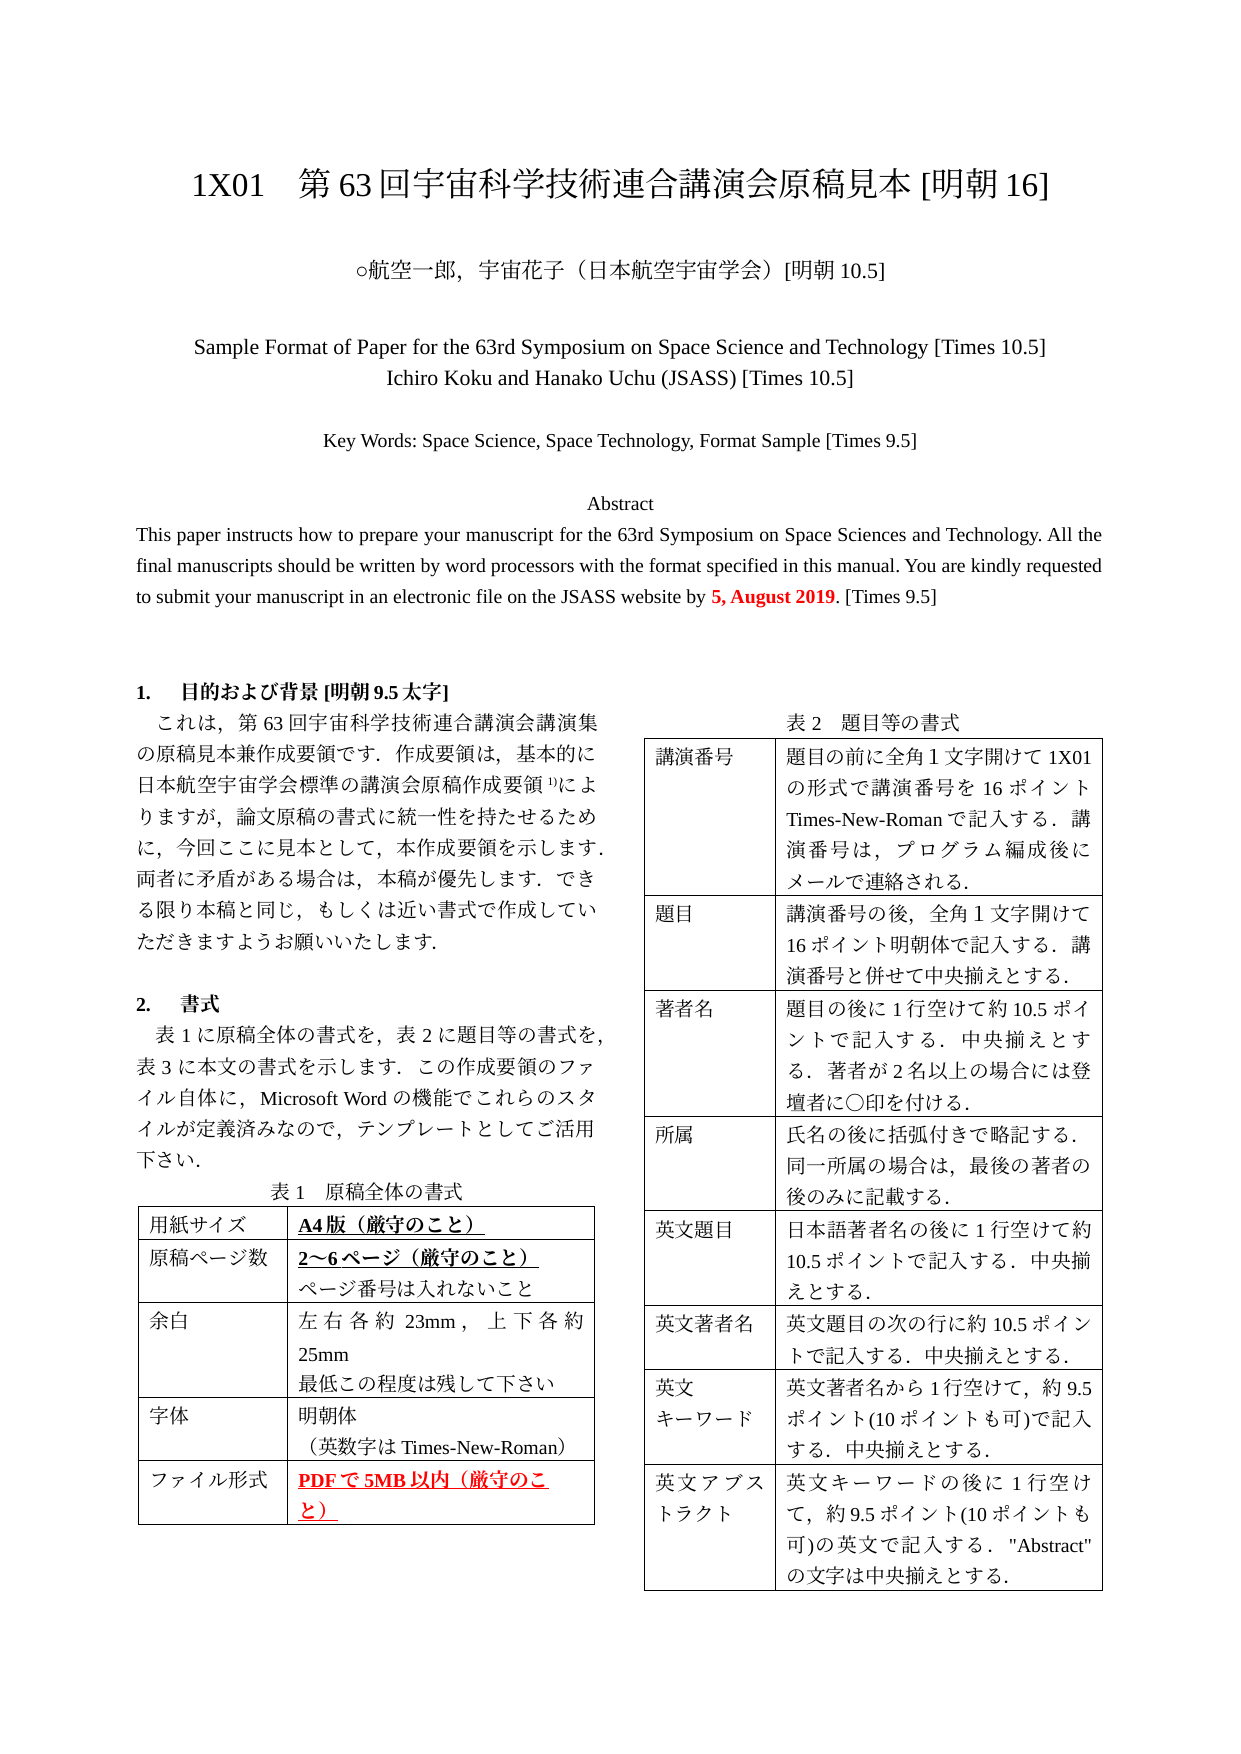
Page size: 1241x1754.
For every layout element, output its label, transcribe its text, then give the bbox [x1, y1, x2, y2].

table_cell 講演番号の後，全角１文字開けて16ポイント明朝体で記入する．講演番号と併せて中央揃えとする． [776, 896, 1102, 989]
table_cell 明朝体 （英数字はTimes-New-Roman） [288, 1398, 594, 1460]
table_cell 氏名の後に括弧付きで略記する．同一所属の場合は，最後の著者の後のみに記載する． [776, 1117, 1102, 1210]
table_cell 英文著者名 [645, 1306, 775, 1369]
table_header 講演番号 [645, 739, 775, 895]
table_cell 原稿ページ数 [139, 1240, 287, 1302]
text Key Words: Space Science, Space Technology, Format Sample [Times 9.5] [136, 425, 1104, 456]
table_cell 題目 [645, 896, 775, 989]
table_cell 英文題目の次の行に約10.5ポイントで記入する．中央揃えとする． [776, 1306, 1102, 1369]
table_cell 英文アブストラクト [645, 1465, 775, 1589]
table_cell 日本語著者名の後に1行空けて約10.5ポイントで記入する．中央揃えとする． [776, 1211, 1102, 1305]
text 表 1 に原稿全体の書式を，表 2 に題目等の書式を，表 3 に本文の書式を示します．この作成要領のファイル自体に，Microsoft Wordの機能でこれらのスタイルが定義済みなので，テンプレートとしてご活用下さい． [136, 1019, 598, 1175]
table_cell ファイル形式 [139, 1461, 287, 1524]
text これは，第63回宇宙科学技術連合講演会講演集の原稿見本兼作成要領です．作成要領は，基本的に日本航空宇宙学会標準の講演会原稿作成要領1)によりますが，論文原稿の書式に統一性を持たせるために，今回ここに見本として，本作成要領を示します．両者に矛盾がある場合は，本稿が優先します．できる限り本稿と同じ，もしくは近い書式で作成していただきますようお願いいたします． [136, 706, 598, 956]
text 表 1 原稿全体の書式 [136, 1175, 598, 1206]
table_cell 英文 キーワード [645, 1370, 775, 1463]
table_cell 余白 [139, 1303, 287, 1397]
table_cell PDFで5MB以内（厳守のこと） [288, 1461, 594, 1524]
text Ichiro Koku and Hanako Uchu (JSASS) [Times 10.5] [136, 362, 1104, 394]
text ○航空一郎，宇宙花子（日本航空宇宙学会）[明朝10.5] [136, 237, 1104, 300]
table_cell 所属 [645, 1117, 775, 1210]
text Sample Format of Paper for the 63rd Symposium on Space Science and Technology [Times 10.5] [136, 331, 1104, 362]
table_cell 英文題目 [645, 1211, 775, 1305]
title 1X01 第63回宇宙科学技術連合講演会原稿見本 [明朝16] [136, 158, 1104, 206]
table_cell 英文著者名から1行空けて，約9.5ポイント(10ポイントも可)で記入する．中央揃えとする． [776, 1370, 1102, 1463]
table_cell 題目の後に1行空けて約10.5ポイントで記入する．中央揃えとする．著者が2名以上の場合には登壇者に○印を付ける． [776, 991, 1102, 1116]
text Abstract [136, 487, 1104, 519]
table_cell 著者名 [645, 991, 775, 1116]
table_cell 左右各約23mm，上下各約25mm 最低この程度は残して下さい [288, 1303, 594, 1397]
subtitle 書式 [136, 987, 598, 1019]
table_header A4版（厳守のこと） [288, 1207, 594, 1238]
table_cell 英文キーワードの後に1行空けて，約9.5ポイント(10ポイントも可)の英文で記入する．"Abstract" の文字は中央揃えとする． [776, 1465, 1102, 1589]
text 表 2 題目等の書式 [642, 706, 1104, 737]
subtitle 目的および背景 [明朝9.5太字] [136, 675, 598, 706]
table_cell 2～6ページ（厳守のこと） ページ番号は入れないこと [288, 1240, 594, 1302]
table_header 用紙サイズ [139, 1207, 287, 1238]
table_cell 字体 [139, 1398, 287, 1460]
text This paper instructs how to prepare your manuscript for the 63rd Symposium on Space Sciences and Technology. All the final manuscripts should be written by word processors with the format specified in this manual. You are kindly requested to submit your manuscript in an electronic file on the JSASS website by 5, August 2019. [Times 9.5] [136, 519, 1104, 612]
table_header 題目の前に全角１文字開けて1X01の形式で講演番号を16ポイントTimes-New-Romanで記入する．講演番号は，プログラム編成後にメールで連絡される． [776, 739, 1102, 895]
